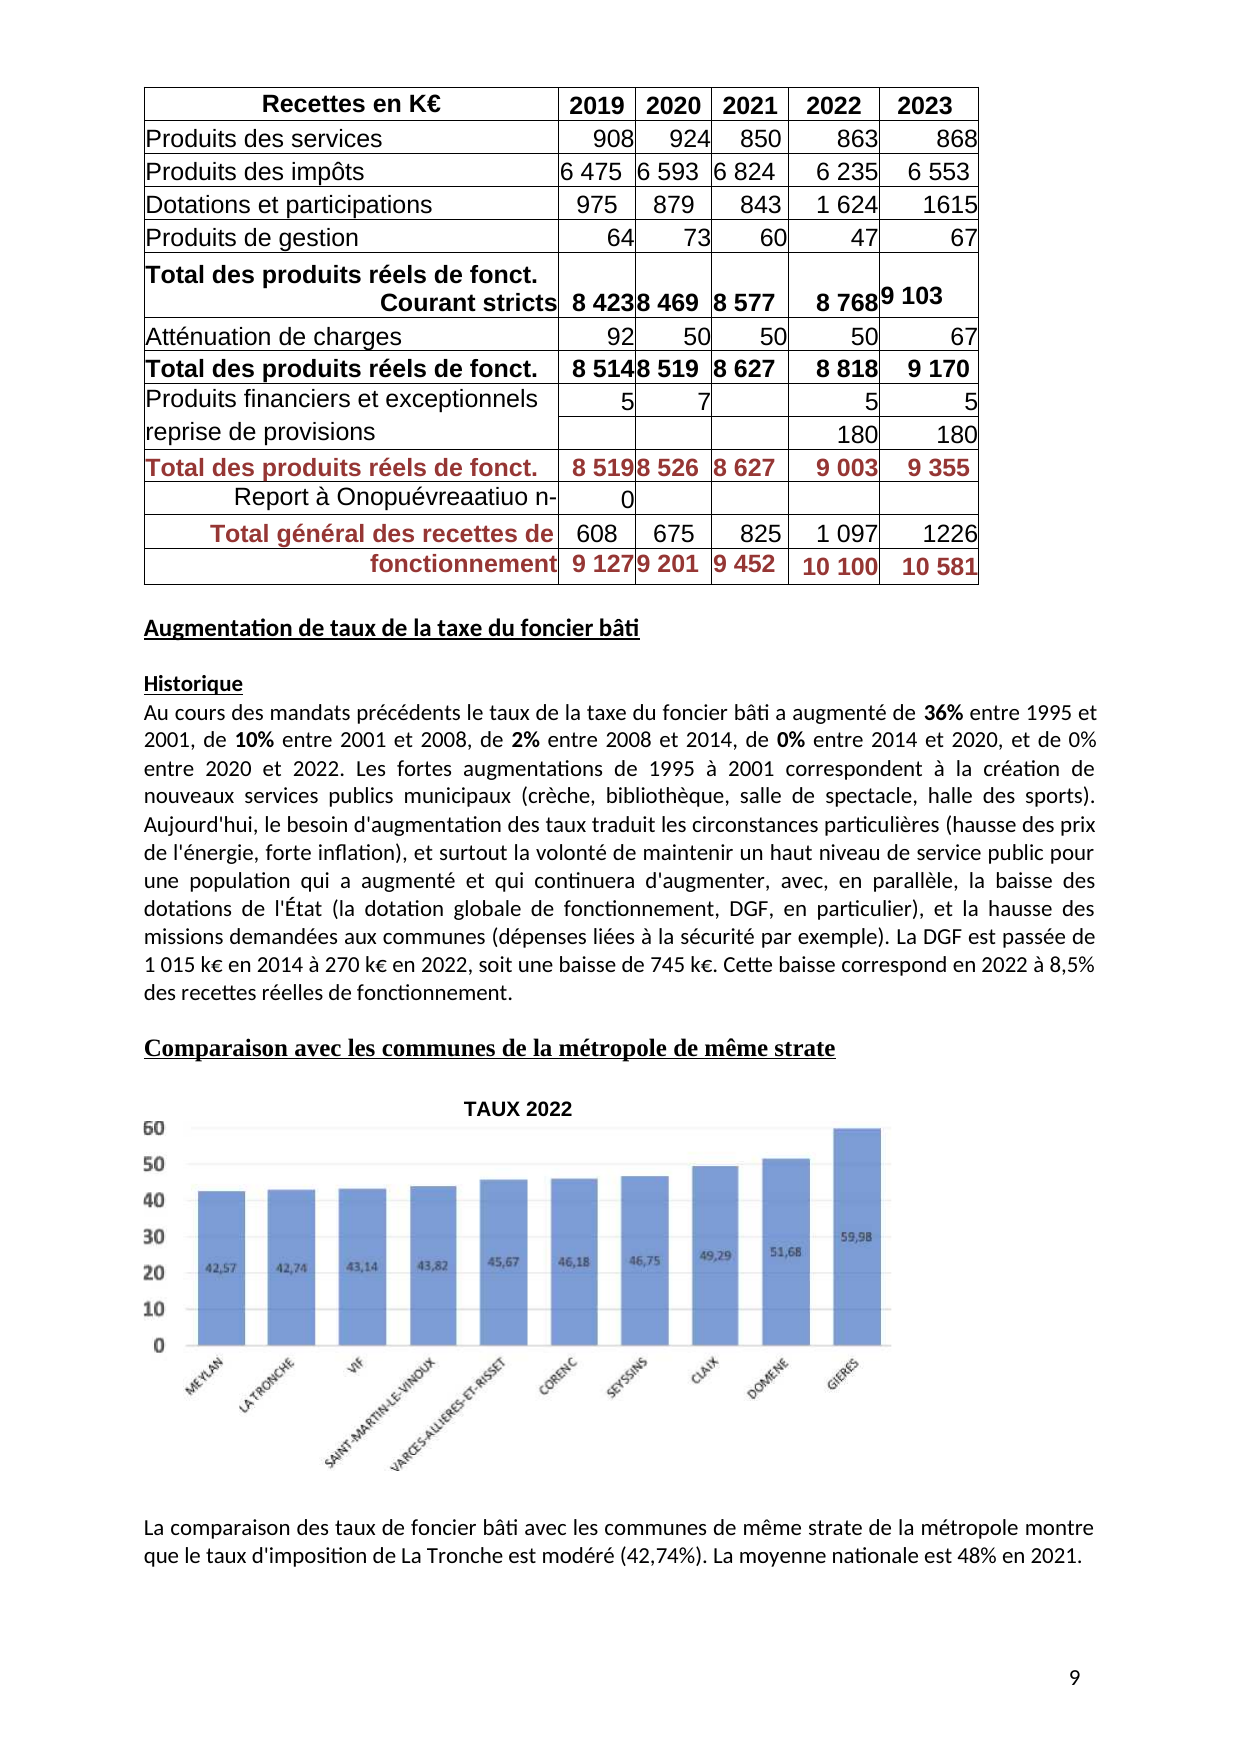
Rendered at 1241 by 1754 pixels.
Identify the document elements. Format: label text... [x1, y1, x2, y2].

table_cell 47 [789, 220, 879, 252]
table_cell 863 [789, 121, 879, 153]
table_cell 868 [880, 121, 978, 153]
table_cell [712, 417, 788, 449]
table_header 2023 [880, 88, 978, 120]
table_cell 67 [880, 318, 978, 350]
table_cell 8 577 [712, 253, 788, 317]
text Au cours des mandats précédents le taux de la taxe du foncier bâti a augmenté de 36% entre 1995 et 2001, de 10% entre 2001 et 2008, de 2% entre 2008 et 2014, de 0% entre 2014 et 2020, et de 0% entre 2020 et 2022. Les fortes augmentations de 1995 à 2001 correspondent à la création de nouveaux services publics municipaux (crèche, bibliothèque, salle de spectacle, halle des sports). Aujourd'hui, le besoin d'augmentation des taux traduit les circonstances particulières (hausse des prix de l'énergie, forte inflation), et surtout la volonté de maintenir un haut niveau de service public pour une population qui a augmenté et qui continuera d'augmenter, avec, en parallèle, la baisse des dotations de l'État (la dotation globale de fonctionnement, DGF, en particulier), et la hausse des missions demandées aux communes (dépenses liées à la sécurité par exemple). La DGF est passée de 1 015 k€ en 2014 à 270 k€ en 2022, soit une baisse de 745 k€. Cette baisse correspond en 2022 à 8,5% des recettes réelles de fonctionnement. [143, 698, 1097, 1006]
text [143, 1513, 1097, 1569]
table_header 2022 [789, 88, 879, 120]
table_cell Atténuation de charges [145, 318, 558, 350]
table_cell [789, 482, 879, 514]
table_cell [712, 384, 788, 416]
table_cell 10 100 [789, 549, 879, 584]
table_cell 8 627 [712, 351, 788, 383]
table_cell 8 526 [636, 450, 711, 481]
table_cell 6 475 [559, 154, 635, 186]
table_cell 9 355 [880, 450, 978, 481]
table_cell 50 [712, 318, 788, 350]
table_cell 5 [789, 384, 879, 416]
table_cell 1615 [880, 187, 978, 219]
table_cell 9 103 [880, 253, 978, 317]
text Comparaison avec les communes de la métropole de même strate [143, 1033, 1097, 1062]
table_cell Report à Onopuévreaatiuo n-sréds'oulrtdartes [145, 482, 558, 514]
table_cell 675 [636, 515, 711, 548]
table_cell Produits financiers et exceptionnels reprise de provisions [145, 384, 558, 449]
table_cell 879 [636, 187, 711, 219]
table_cell 975 [559, 187, 635, 219]
table_cell 7 [636, 384, 711, 416]
table_header Recettes en K€ [145, 88, 558, 120]
table_cell 180 [789, 417, 879, 449]
table_cell 8 818 [789, 351, 879, 383]
table_cell 1 097 [789, 515, 879, 548]
table_cell 9 127 [559, 549, 635, 584]
table_cell 1226 [880, 515, 978, 548]
table_cell Produits de gestion [145, 220, 558, 252]
table_cell 8 469 [636, 253, 711, 317]
table_cell 64 [559, 220, 635, 252]
table_cell 8 519 [559, 450, 635, 481]
text Historique [143, 669, 1097, 698]
table_cell 608 [559, 515, 635, 548]
table_cell 6 593 [636, 154, 711, 186]
table_cell 908 [559, 121, 635, 153]
table_cell 6 553 [880, 154, 978, 186]
table_cell 67 [880, 220, 978, 252]
table_cell 924 [636, 121, 711, 153]
table_cell [559, 417, 635, 449]
table_cell Dotations et participations [145, 187, 558, 219]
table_cell 0 [559, 482, 635, 514]
table_cell 50 [636, 318, 711, 350]
table_cell 8 627 [712, 450, 788, 481]
text Augmentation de taux de la taxe du foncier bâti [143, 612, 1097, 642]
table_header 2019 [559, 88, 635, 120]
table_cell 1 624 [789, 187, 879, 219]
table_cell [636, 417, 711, 449]
table_cell 8 519 [636, 351, 711, 383]
table_cell Total général des recettes de [145, 515, 558, 548]
table_cell [880, 482, 978, 514]
table_cell 60 [712, 220, 788, 252]
table_header 2021 [712, 88, 788, 120]
table_cell 180 [880, 417, 978, 449]
table_cell [636, 482, 711, 514]
table_cell 9 003 [789, 450, 879, 481]
table_cell 8 514 [559, 351, 635, 383]
text TAUX 2022 [463, 1097, 1097, 1121]
table_cell 8 423 [559, 253, 635, 317]
table_cell 850 [712, 121, 788, 153]
table_cell 9 201 [636, 549, 711, 584]
table_cell 9 452 [712, 549, 788, 584]
table_cell 9 170 [880, 351, 978, 383]
table_cell fonctionnement [145, 549, 558, 584]
table_cell Produits des impôts [145, 154, 558, 186]
table_cell 73 [636, 220, 711, 252]
table_cell Total des produits réels de fonct. Courant stricts [145, 253, 558, 317]
table_cell 843 [712, 187, 788, 219]
table_header 2020 [636, 88, 711, 120]
table_cell 5 [880, 384, 978, 416]
table_cell 6 824 [712, 154, 788, 186]
table_cell [712, 482, 788, 514]
table_cell 5 [559, 384, 635, 416]
table_cell 8 768 [789, 253, 879, 317]
table_cell Total des produits réels de fonct. [145, 351, 558, 383]
table_cell Total des produits réels de fonct. [145, 450, 558, 481]
table_cell 825 [712, 515, 788, 548]
table_cell Produits des services [145, 121, 558, 153]
picture [143, 1121, 892, 1471]
table_cell 50 [789, 318, 879, 350]
table_cell 10 581 [880, 549, 978, 584]
table_cell 92 [559, 318, 635, 350]
table_cell 6 235 [789, 154, 879, 186]
